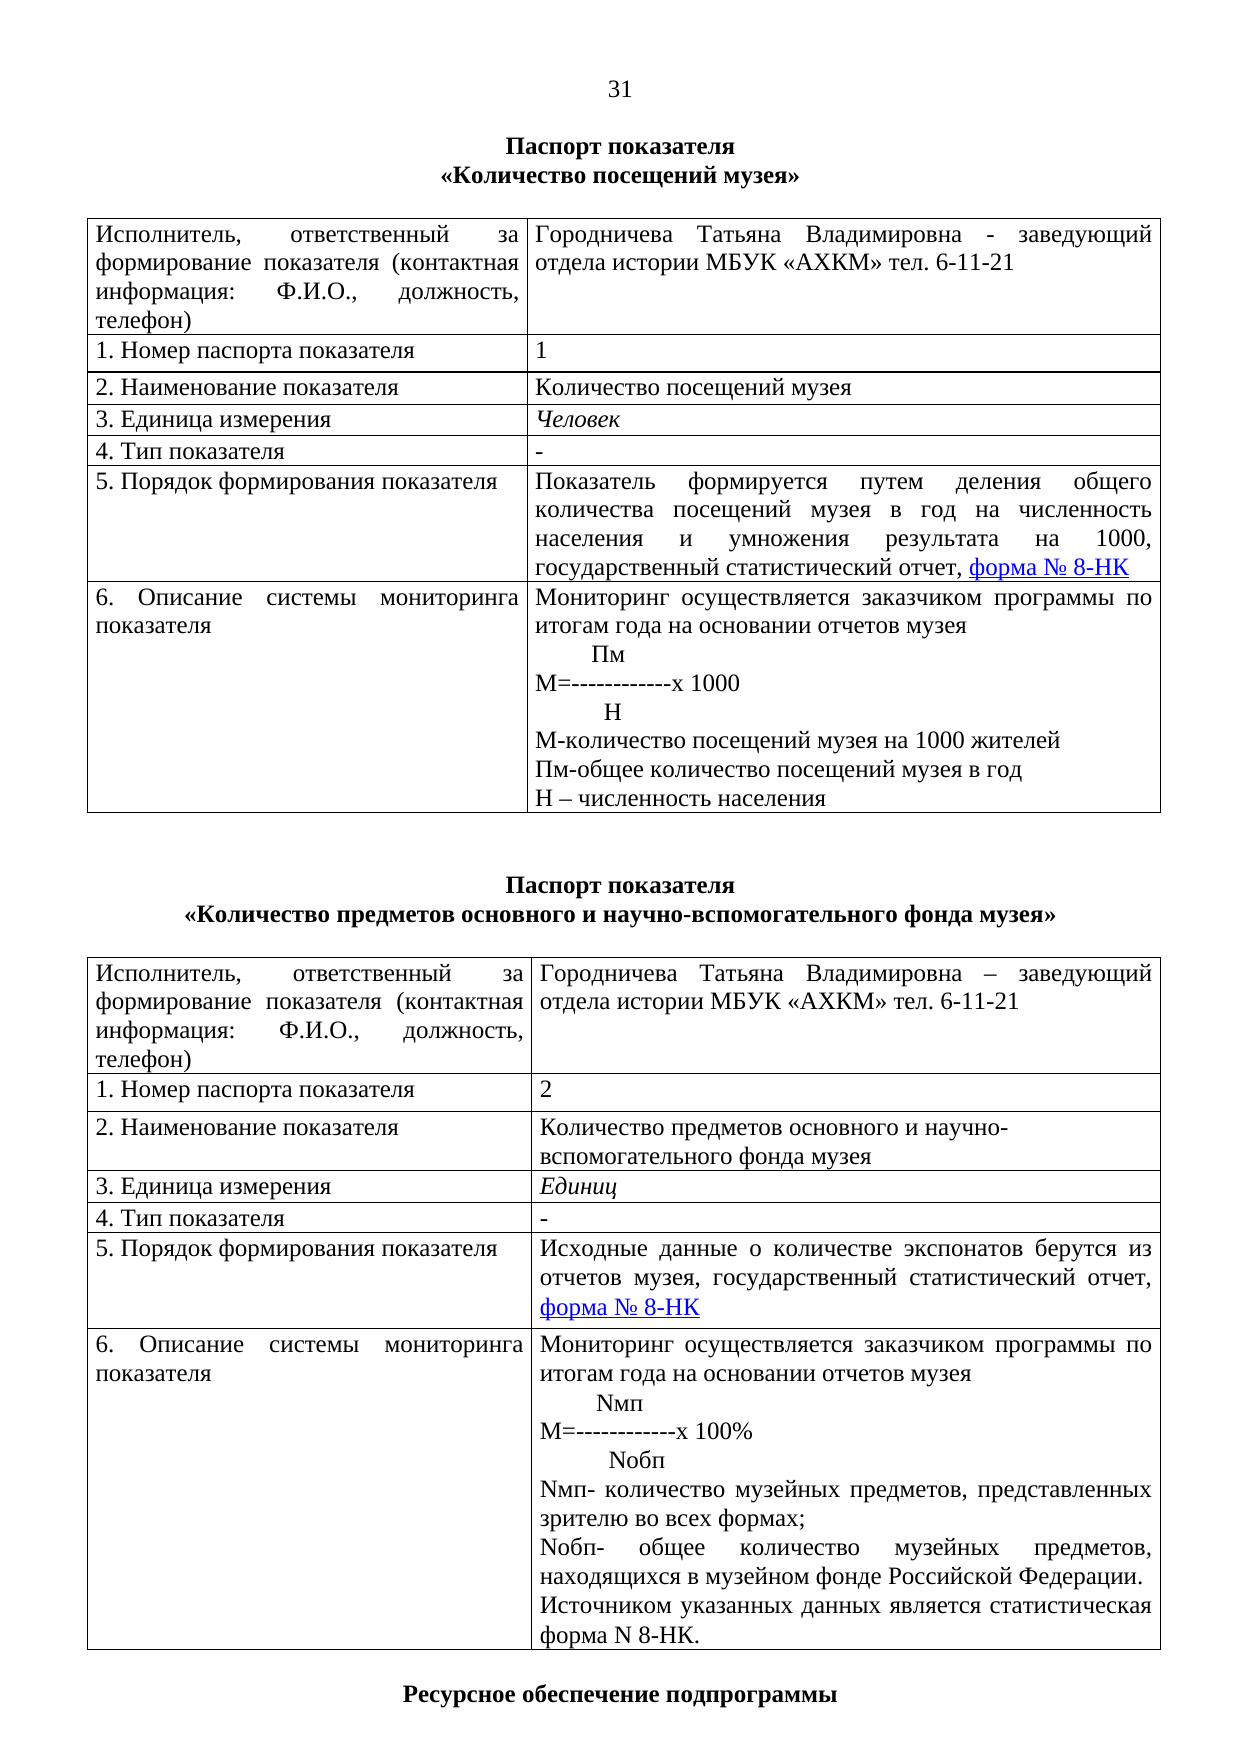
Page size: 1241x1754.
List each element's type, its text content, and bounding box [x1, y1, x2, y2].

table_cell - [532, 1203, 1160, 1232]
text Паспорт показателя [89, 870, 1152, 899]
table_header Исполнитель, ответственный за формирование показателя (контактная информация: Ф.И.О., должность, телефон) [88, 958, 531, 1073]
table_header Городничева Татьяна Владимировна - заведующий отдела истории МБУК «АХКМ» тел. 6-11-21 [528, 219, 1160, 334]
table_cell 1. Номер паспорта показателя [88, 1074, 531, 1111]
text «Количество предметов основного и научно-вспомогательного фонда музея» [89, 899, 1152, 928]
table_cell 6. Описание системы мониторинга показателя [88, 582, 527, 812]
table_cell Количество предметов основного и научно-вспомогательного фонда музея [532, 1112, 1160, 1170]
table_cell Исходные данные о количестве экспонатов берутся из отчетов музея, государственный статистический отчет, форма № 8-НК [532, 1233, 1160, 1328]
table_cell 2. Наименование показателя [88, 1112, 531, 1170]
text Ресурсное обеспечение подпрограммы [89, 1679, 1152, 1707]
table_header Городничева Татьяна Владимировна – заведующий отдела истории МБУК «АХКМ» тел. 6-11-21 [532, 958, 1160, 1073]
table_cell Мониторинг осуществляется заказчиком программы по итогам года на основании отчетов музея Nмп М=------------х 100% Nобп Nмп- количество музейных предметов, представленных зрителю во всех формах; Nобп- общее количество музейных предметов, находящихся в музейном фонде Российской Федерации. Источником указанных данных является статистическая форма N 8-НК. [532, 1329, 1160, 1649]
table_cell - [528, 436, 1160, 465]
table_cell 6. Описание системы мониторинга показателя [88, 1329, 531, 1649]
table_cell 3. Единица измерения [88, 405, 527, 435]
table_cell Показатель формируется путем деления общего количества посещений музея в год на численность населения и умножения результата на 1000, государственный статистический отчет, форма № 8-НК [528, 466, 1160, 581]
table_cell 2 [532, 1074, 1160, 1111]
table_cell Человек [528, 405, 1160, 435]
table_cell 4. Тип показателя [88, 1203, 531, 1232]
table_cell 5. Порядок формирования показателя [88, 466, 527, 581]
table_cell 2. Наименование показателя [88, 373, 527, 403]
table_cell 1. Номер паспорта показателя [88, 335, 527, 371]
table_cell Мониторинг осуществляется заказчиком программы по итогам года на основании отчетов музея Пм М=------------х 1000 Н М-количество посещений музея на 1000 жителей Пм-общее количество посещений музея в год Н – численность населения [528, 582, 1160, 812]
table_cell 4. Тип показателя [88, 436, 527, 465]
text «Количество посещений музея» [89, 160, 1152, 189]
table_cell Единиц [532, 1171, 1160, 1202]
table_cell Количество посещений музея [528, 373, 1160, 403]
table_header Исполнитель, ответственный за формирование показателя (контактная информация: Ф.И.О., должность, телефон) [88, 219, 527, 334]
table_cell 3. Единица измерения [88, 1171, 531, 1202]
table_cell 5. Порядок формирования показателя [88, 1233, 531, 1328]
text Паспорт показателя [89, 131, 1152, 160]
table_cell 1 [528, 335, 1160, 371]
